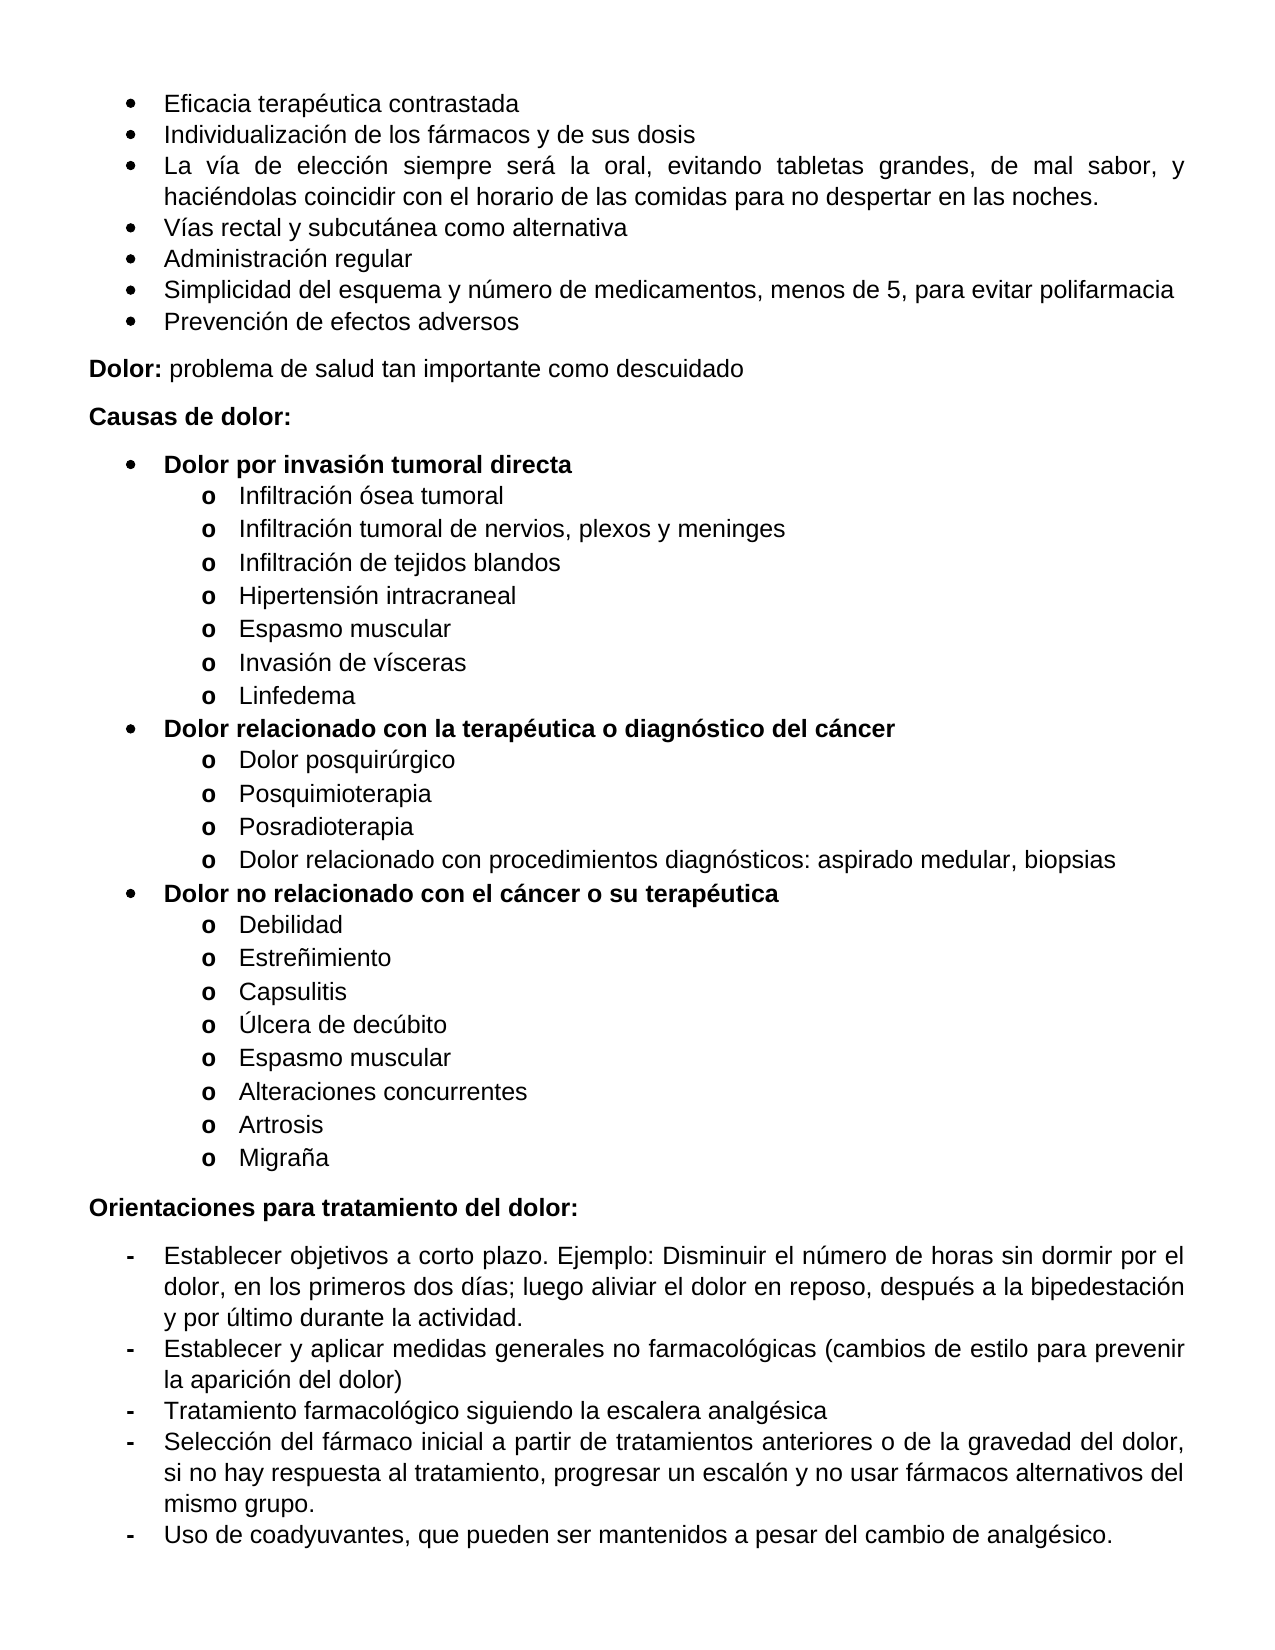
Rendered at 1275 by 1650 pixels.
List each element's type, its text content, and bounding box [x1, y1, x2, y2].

list Dolor relacionado con procedimientos diagnósticos: aspirado medular, biopsias [201, 845, 1186, 876]
list Linfedema [201, 681, 1186, 712]
list Dolor por invasión tumoral directa [126, 450, 1186, 479]
list Artrosis [201, 1110, 1186, 1141]
list Prevención de efectos adversos [126, 307, 1186, 335]
list Dolor no relacionado con el cáncer o su terapéutica [126, 879, 1186, 908]
list Uso de coadyuvantes, que pueden ser mantenidos a pesar del cambio de analgésico. [126, 1520, 1186, 1549]
list Espasmo muscular [201, 614, 1186, 645]
list Dolor relacionado con la terapéutica o diagnóstico del cáncer [126, 714, 1186, 743]
text Orientaciones para tratamiento del dolor: [89, 1193, 1186, 1222]
list Invasión de vísceras [201, 648, 1186, 678]
list Alteraciones concurrentes [201, 1077, 1186, 1107]
list Infiltración ósea tumoral [201, 481, 1186, 512]
list Establecer y aplicar medidas generales no farmacológicas (cambios de estilo para prevenir la aparición del dolor) [126, 1334, 1186, 1394]
list Vías rectal y subcutánea como alternativa [126, 213, 1186, 242]
list Hipertensión intracraneal [201, 581, 1186, 612]
list Capsulitis [201, 977, 1186, 1007]
list Migraña [201, 1143, 1186, 1174]
text Causas de dolor: [89, 402, 1186, 431]
list La vía de elección siempre será la oral, evitando tabletas grandes, de mal sabor, y haciéndolas coincidir con el horario de las comidas para no despertar en las noches. [126, 151, 1186, 211]
text Dolor: problema de salud tan importante como descuidado [89, 354, 1186, 383]
list Eficacia terapéutica contrastada [126, 89, 1186, 117]
list Posquimioterapia [201, 779, 1186, 810]
list Estreñimiento [201, 943, 1186, 974]
list Espasmo muscular [201, 1043, 1186, 1074]
list Selección del fármaco inicial a partir de tratamientos anteriores o de la gravedad del dolor, si no hay respuesta al tratamiento, progresar un escalón y no usar fármacos alternativos del mismo grupo. [126, 1427, 1186, 1518]
list Tratamiento farmacológico siguiendo la escalera analgésica [126, 1396, 1186, 1425]
list Infiltración de tejidos blandos [201, 548, 1186, 578]
list Debilidad [201, 910, 1186, 941]
list Simplicidad del esquema y número de medicamentos, menos de 5, para evitar polifarmacia [126, 275, 1186, 304]
list Administración regular [126, 244, 1186, 273]
list Dolor posquirúrgico [201, 745, 1186, 776]
list Infiltración tumoral de nervios, plexos y meninges [201, 514, 1186, 545]
list Establecer objetivos a corto plazo. Ejemplo: Disminuir el número de horas sin dormir por el dolor, en los primeros dos días; luego aliviar el dolor en reposo, después a la bipedestación y por último durante la actividad. [126, 1241, 1186, 1332]
list Posradioterapia [201, 812, 1186, 843]
list Úlcera de decúbito [201, 1010, 1186, 1041]
list Individualización de los fármacos y de sus dosis [126, 120, 1186, 149]
